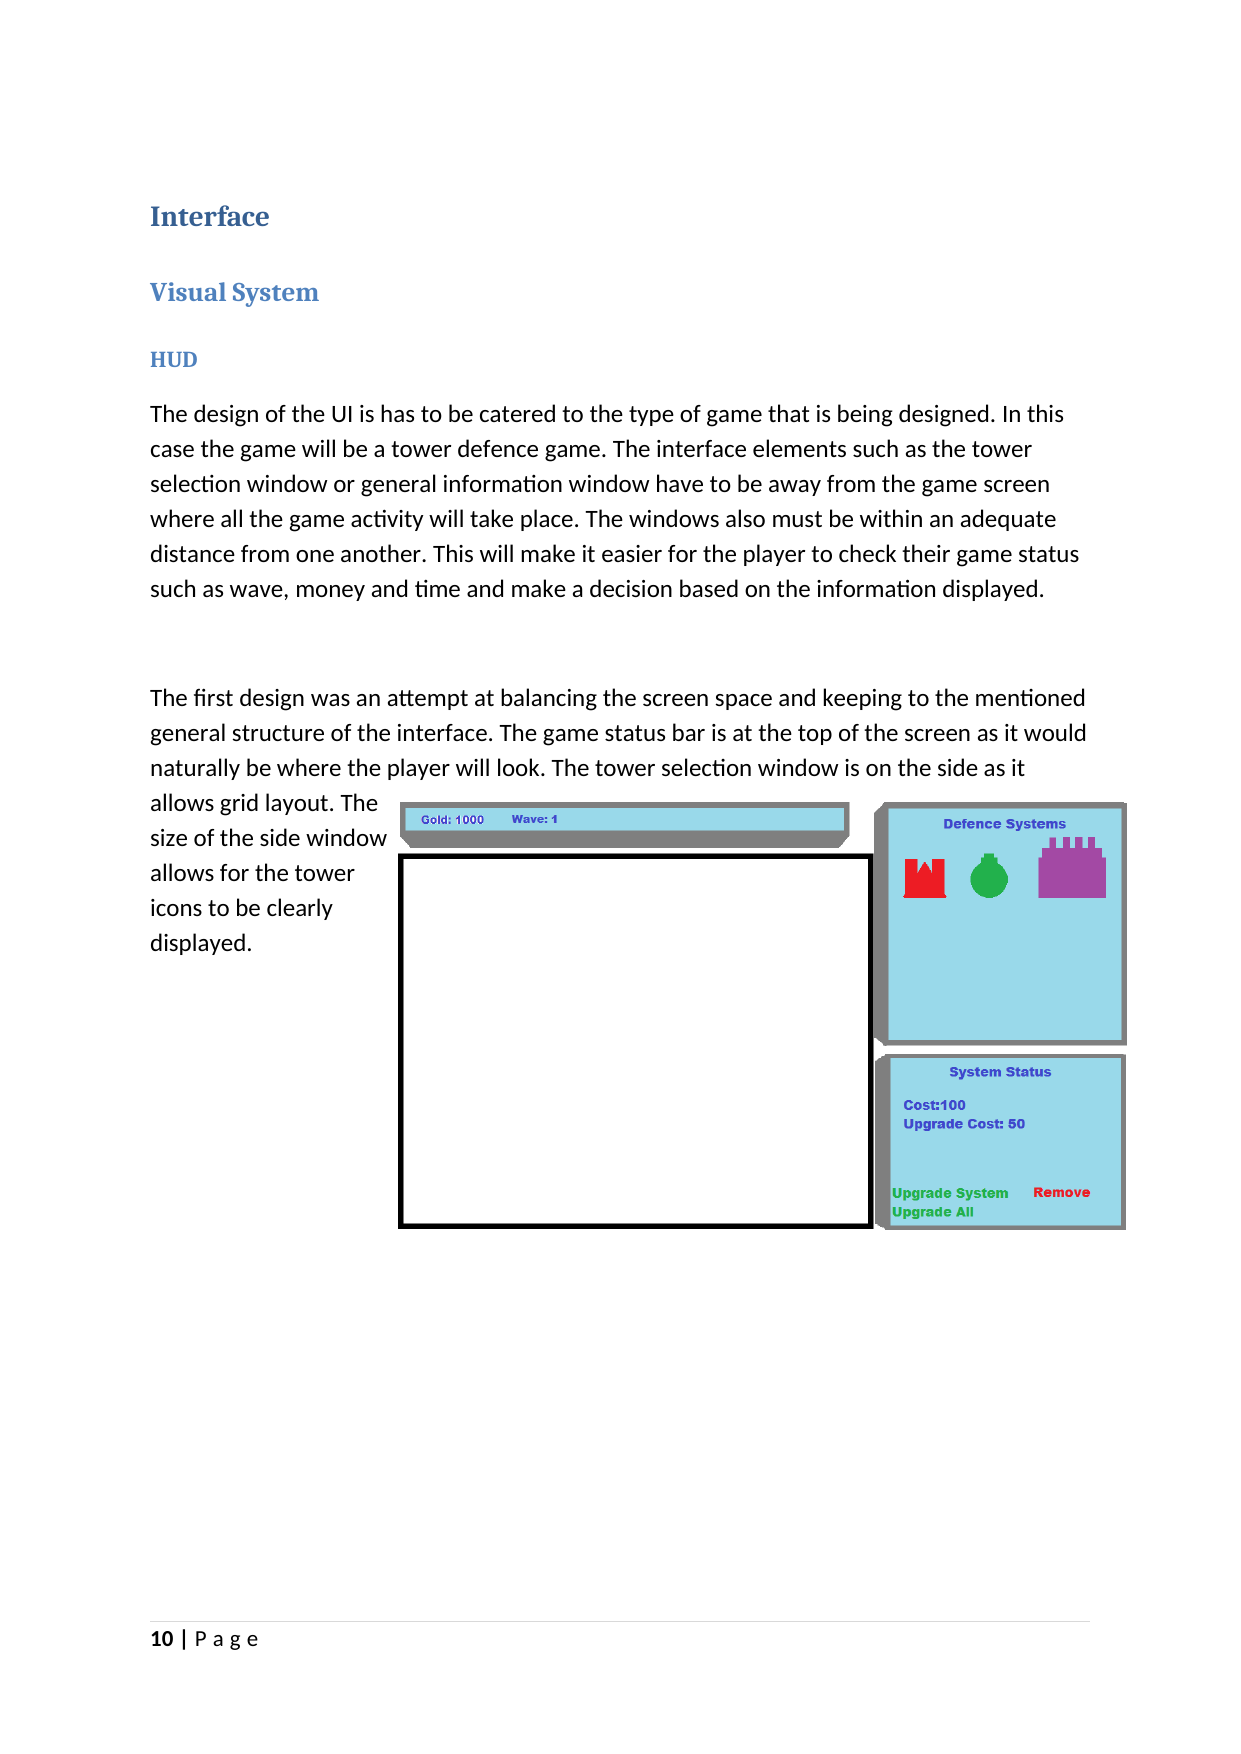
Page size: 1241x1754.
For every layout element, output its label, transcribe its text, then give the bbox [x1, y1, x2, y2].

text Visual System HUD [150, 277, 1090, 373]
text The first design was an attempt at balancing the screen space and keeping to the mentioned general structure of the interface. The game status bar is at the top of the screen as it would naturally be where the player will look. The tower selection window is on the side as it allows grid layout. The size of the side window allows for the tower icons to be clearly displayed. [150, 682, 1090, 957]
subtitle Interface [150, 200, 1090, 272]
picture [393, 797, 1169, 1246]
text The design of the UI is has to be catered to the type of game that is being designed. In this case the game will be a tower defence game. The interface elements such as the tower selection window or general information window have to be away from the game screen where all the game activity will take place. The windows also must be within an adequate distance from one another. This will make it easier for the player to check their game status such as wave, money and time and make a decision based on the information displayed. [150, 398, 1090, 604]
